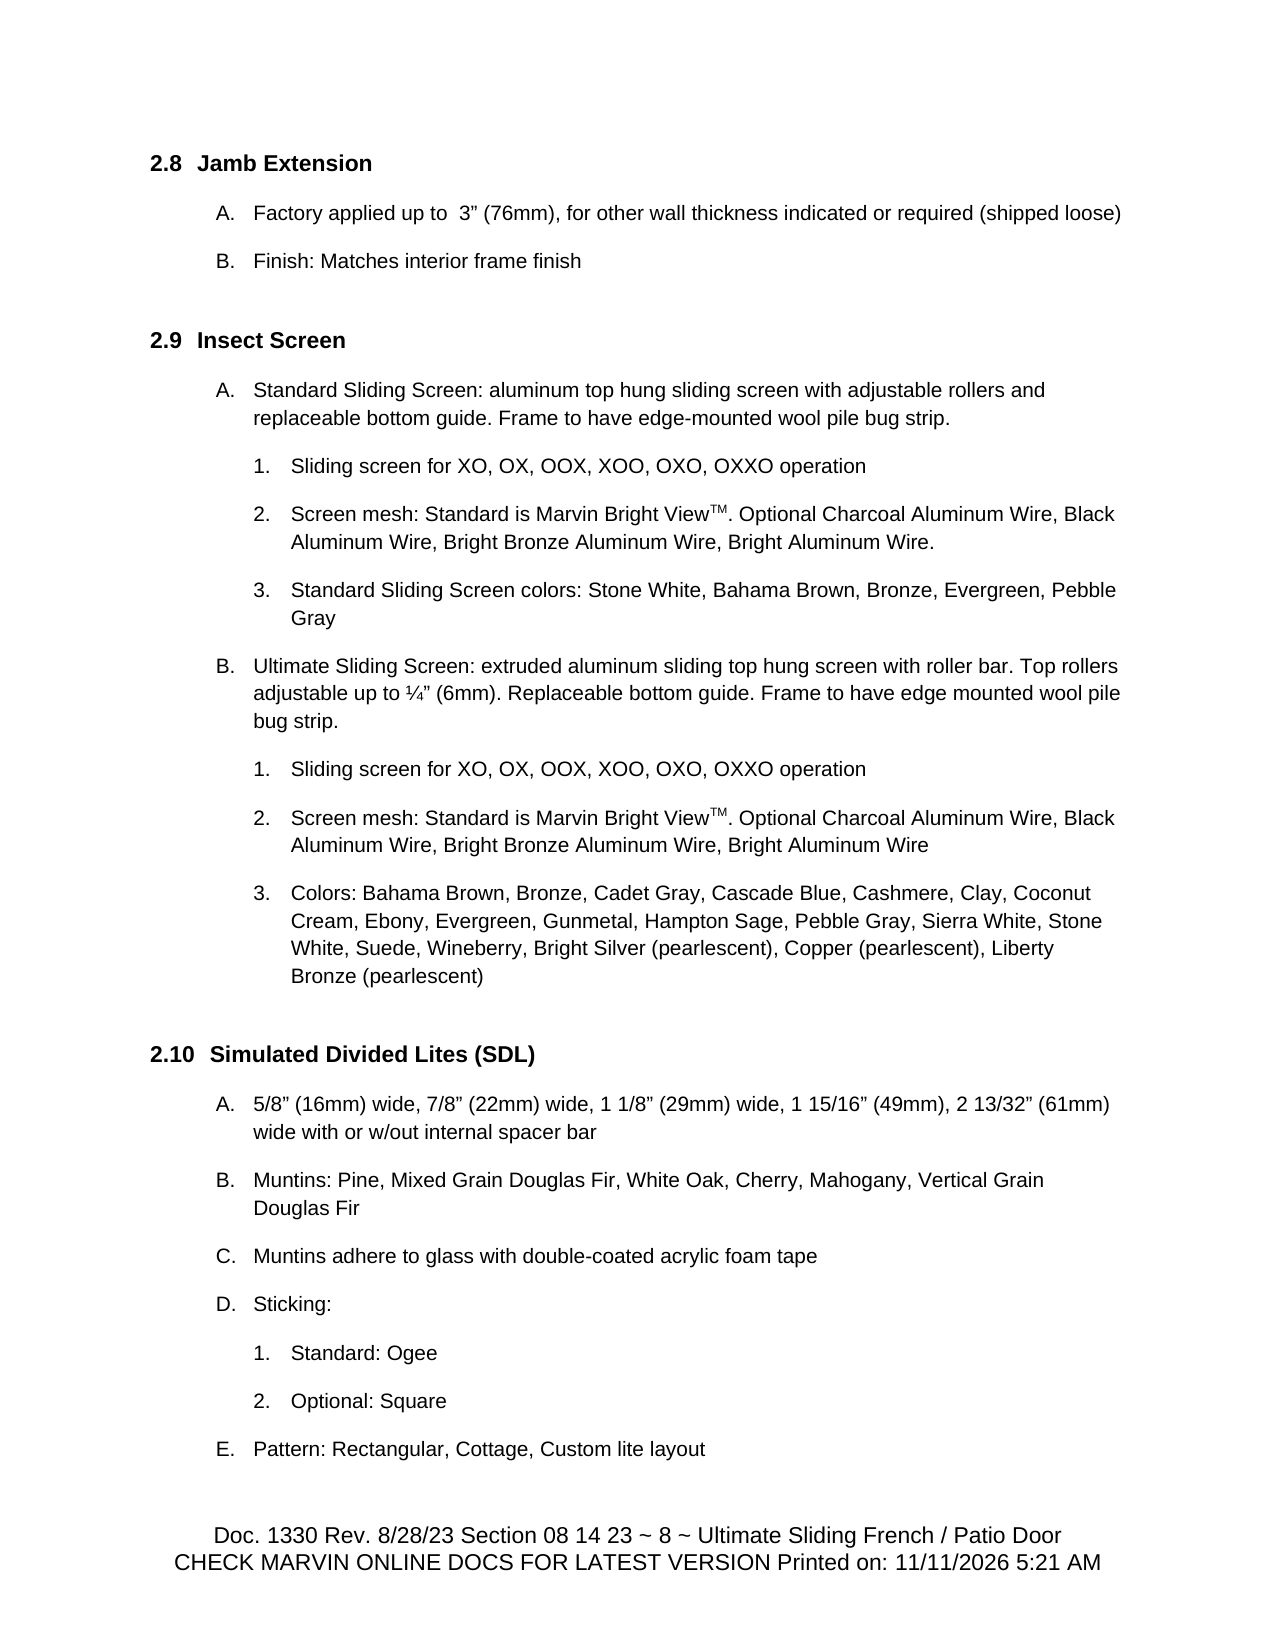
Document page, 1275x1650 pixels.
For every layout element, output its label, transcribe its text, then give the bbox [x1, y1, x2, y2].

subtitle Sticking: [216, 1292, 1125, 1316]
subtitle Muntins: Pine, Mixed Grain Douglas Fir, White Oak, Cherry, Mahogany, Vertical Grain Douglas Fir [216, 1168, 1125, 1219]
subtitle Screen mesh: Standard is Marvin Bright ViewTM. Optional Charcoal Aluminum Wire, Black Aluminum Wire, Bright Bronze Aluminum Wire, Bright Aluminum Wire. [253, 502, 1125, 553]
subtitle Finish: Matches interior frame finish [216, 249, 1125, 273]
subtitle Sliding screen for XO, OX, OOX, XOO, OXO, OXXO operation [253, 757, 1125, 781]
subtitle Pattern: Rectangular, Cottage, Custom lite layout [216, 1437, 1125, 1461]
subtitle Jamb Extension [150, 150, 1125, 176]
subtitle Screen mesh: Standard is Marvin Bright ViewTM. Optional Charcoal Aluminum Wire, Black Aluminum Wire, Bright Bronze Aluminum Wire, Bright Aluminum Wire [253, 805, 1125, 857]
subtitle Standard Sliding Screen: aluminum top hung sliding screen with adjustable rollers and replaceable bottom guide. Frame to have edge-mounted wool pile bug strip. [216, 378, 1125, 429]
subtitle 5/8” (16mm) wide, 7/8” (22mm) wide, 1 1/8” (29mm) wide, 1 15/16” (49mm), 2 13/32” (61mm) wide with or w/out internal spacer bar [216, 1092, 1125, 1144]
subtitle Factory applied up to 3” (76mm), for other wall thickness indicated or required (shipped loose) [216, 201, 1125, 225]
subtitle Simulated Divided Lites (SDL) [150, 1041, 1125, 1068]
subtitle Standard Sliding Screen colors: Stone White, Bahama Brown, Bronze, Evergreen, Pebble Gray [253, 578, 1125, 629]
subtitle Muntins adhere to glass with double-coated acrylic foam tape [216, 1244, 1125, 1268]
subtitle Colors: Bahama Brown, Bronze, Cadet Gray, Cascade Blue, Cashmere, Clay, Coconut Cream, Ebony, Evergreen, Gunmetal, Hampton Sage, Pebble Gray, Sierra White, Stone White, Suede, Wineberry, Bright Silver (pearlescent), Copper (pearlescent), Liberty Bronze (pearlescent) [253, 881, 1125, 988]
subtitle Insect Screen [150, 327, 1125, 353]
subtitle Ultimate Sliding Screen: extruded aluminum sliding top hung screen with roller bar. Top rollers adjustable up to ¼” (6mm). Replaceable bottom guide. Frame to have edge mounted wool pile bug strip. [216, 654, 1125, 733]
subtitle Optional: Square [253, 1389, 1125, 1413]
subtitle Sliding screen for XO, OX, OOX, XOO, OXO, OXXO operation [253, 454, 1125, 478]
subtitle Standard: Ogee [253, 1341, 1125, 1364]
